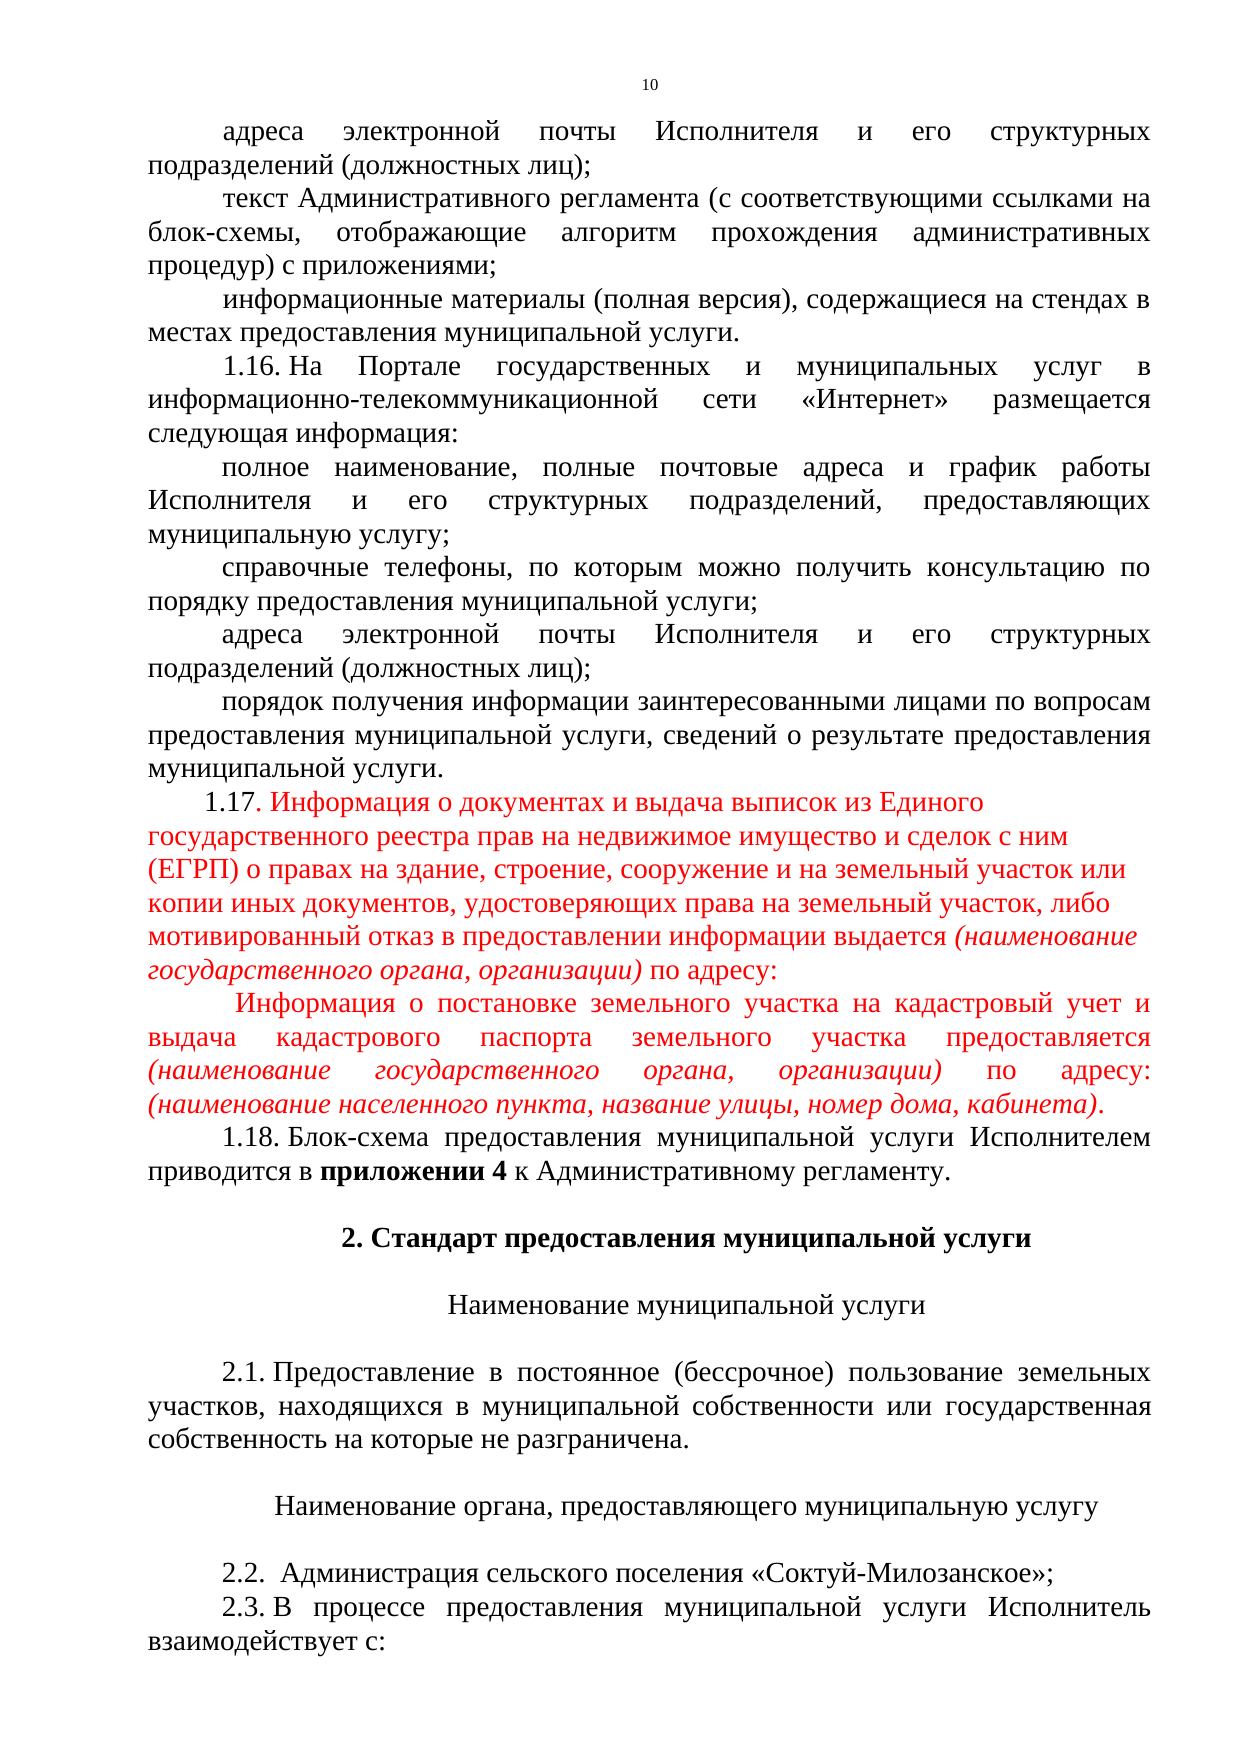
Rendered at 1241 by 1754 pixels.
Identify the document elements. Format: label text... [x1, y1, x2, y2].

text 1.16. На Портале государственных и муниципальных услуг в информационно-телекоммуникационной сети «Интернет» размещается следующая информация: [148, 348, 1152, 449]
text информационные материалы (полная версия), содержащиеся на стендах в местах предоставления муниципальной услуги. [148, 281, 1152, 348]
text адреса электронной почты Исполнителя и его структурных подразделений (должностных лиц); [148, 113, 1152, 180]
text порядок получения информации заинтересованными лицами по вопросам предоставления муниципальной услуги, сведений о результате предоставления муниципальной услуги. [148, 683, 1152, 784]
text справочные телефоны, по которым можно получить консультацию по порядку предоставления муниципальной услуги; [148, 549, 1152, 616]
text Наименование органа, предоставляющего муниципальную услугу [148, 1488, 1152, 1522]
subtitle 2. Стандарт предоставления муниципальной услуги [148, 1220, 1152, 1254]
text Наименование муниципальной услуги [148, 1287, 1152, 1321]
text 1.17. Информация о документах и выдача выписок из Единого государственного реестра прав на недвижимое имущество и сделок с ним (ЕГРП) о правах на здание, строение, сооружение и на земельный участок или копии иных документов, удостоверяющих права на земельный участок, либо мотивированный отказ в предоставлении информации выдается (наименование государственного органа, организации) по адресу: [148, 784, 1152, 985]
text 2.2. Администрация сельского поселения «Соктуй-Милозанское»; [148, 1556, 1152, 1589]
text 2.3. В процессе предоставления муниципальной услуги Исполнитель взаимодействует с: [148, 1589, 1152, 1656]
text 2.1. Предоставление в постоянное (бессрочное) пользование земельных участков, находящихся в муниципальной собственности или государственная собственность на которые не разграничена. [148, 1354, 1152, 1455]
text 1.18. Блок-схема предоставления муниципальной услуги Исполнителем приводится в приложении 4 к Административному регламенту. [148, 1119, 1152, 1187]
text адреса электронной почты Исполнителя и его структурных подразделений (должностных лиц); [148, 616, 1152, 683]
text Информация о постановке земельного участка на кадастровый учет и выдача кадастрового паспорта земельного участка предоставляется (наименование государственного органа, организации) по адресу: (наименование населенного пункта, название улицы, номер дома, кабинета). [148, 985, 1152, 1119]
text текст Административного регламента (с соответствующими ссылками на блок-схемы, отображающие алгоритм прохождения административных процедур) с приложениями; [148, 180, 1152, 281]
text полное наименование, полные почтовые адреса и график работы Исполнителя и его структурных подразделений, предоставляющих муниципальную услугу; [148, 449, 1152, 549]
